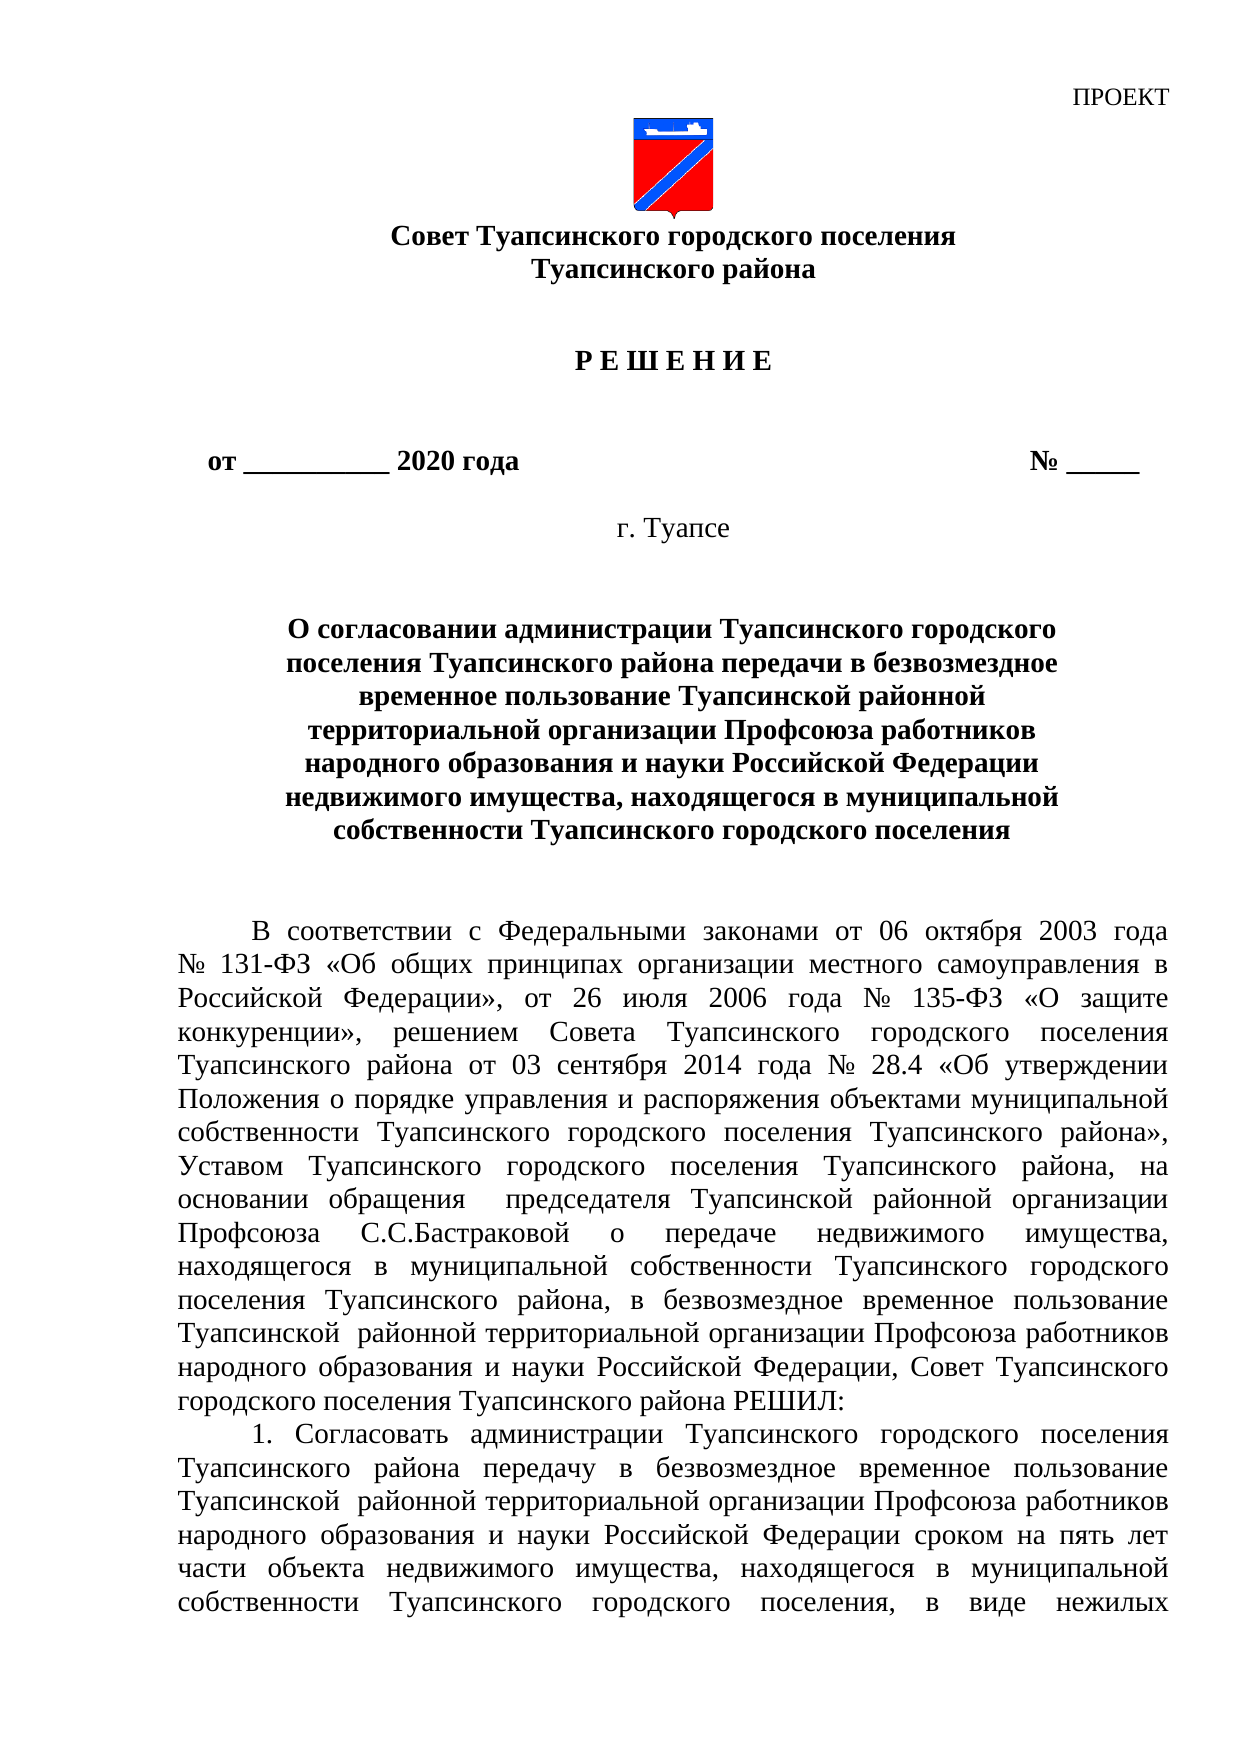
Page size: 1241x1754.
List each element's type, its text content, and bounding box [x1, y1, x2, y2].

text г. Туапсе [177, 511, 1169, 544]
text Совет Туапсинского городского поселения [177, 218, 1169, 252]
text О согласовании администрации Туапсинского городского поселения Туапсинского района передачи в безвозмездное временное пользование Туапсинской районной территориальной организации Профсоюза работников народного образования и науки Российской Федерации недвижимого имущества, находящегося в муниципальной собственности Туапсинского городского поселения [266, 611, 1078, 846]
text от __________ 2020 года № _____ [177, 443, 1169, 477]
text Туапсинского района [177, 252, 1169, 285]
text В соответствии с Федеральными законами от 06 октября 2003 года № 131-ФЗ «Об общих принципах организации местного самоуправления в Российской Федерации», от 26 июля 2006 года № 135-ФЗ «О защите конкуренции», решением Совета Туапсинского городского поселения Туапсинского района от 03 сентября 2014 года № 28.4 «Об утверждении Положения о порядке управления и распоряжения объектами муниципальной собственности Туапсинского городского поселения Туапсинского района», Уставом Туапсинского городского поселения Туапсинского района, на основании обращения председателя Туапсинской районной организации Профсоюза С.С.Бастраковой о передаче недвижимого имущества, находящегося в муниципальной собственности Туапсинского городского поселения Туапсинского района, в безвозмездное временное пользование Туапсинской районной территориальной организации Профсоюза работников народного образования и науки Российской Федерации, Совет Туапсинского городского поселения Туапсинского района РЕШИЛ: [177, 913, 1169, 1416]
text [177, 1416, 1169, 1617]
text Р Е Ш Е Н И Е [177, 343, 1169, 376]
